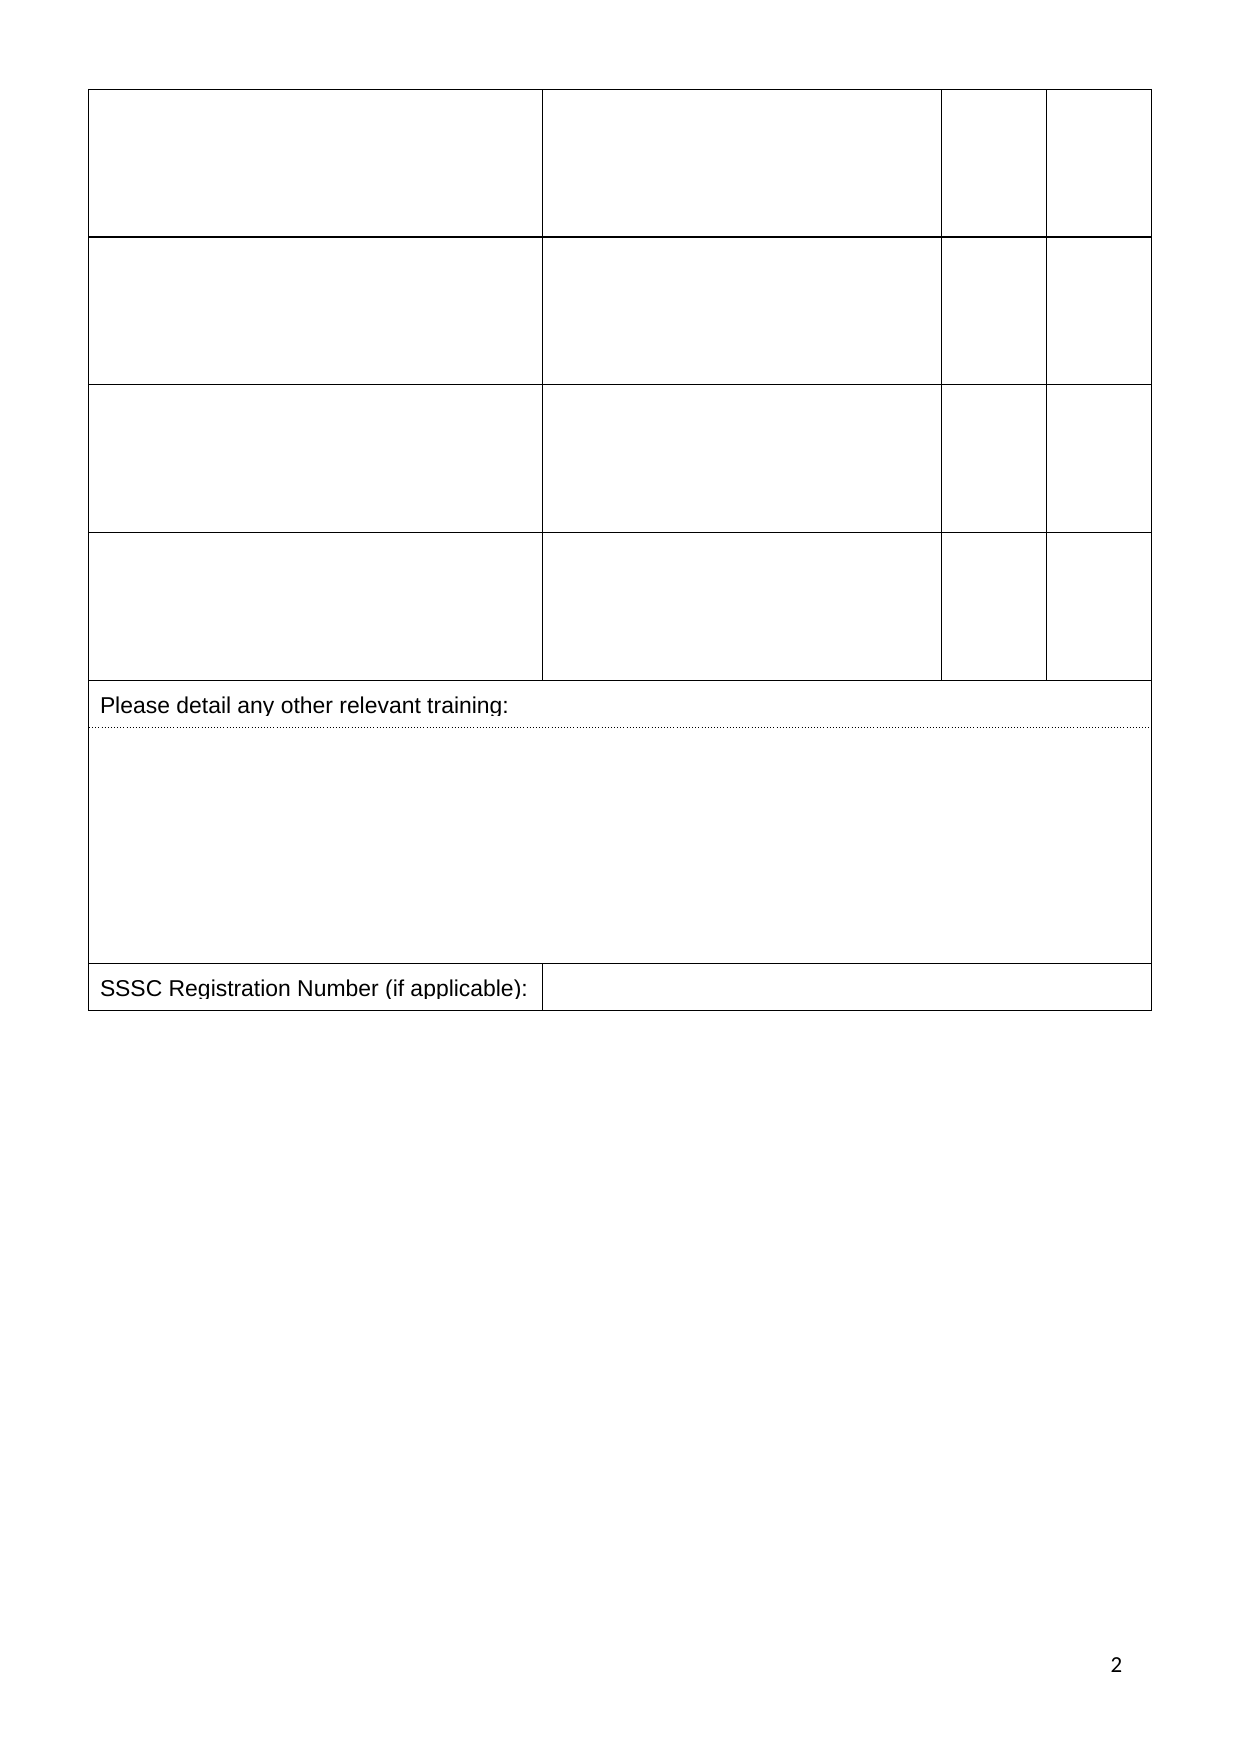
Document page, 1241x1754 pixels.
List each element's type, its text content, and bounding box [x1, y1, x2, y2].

table_cell [942, 533, 1046, 679]
table_cell [89, 238, 542, 384]
table_cell [1047, 90, 1151, 236]
table_cell [543, 533, 941, 679]
table_cell [89, 727, 1151, 963]
table_cell [543, 238, 941, 384]
table_cell [942, 238, 1046, 384]
table_cell [543, 964, 1151, 1010]
table_cell [89, 385, 542, 532]
table_cell [1047, 238, 1151, 384]
table_cell [543, 385, 941, 532]
table_cell [89, 90, 542, 236]
table_cell [942, 90, 1046, 236]
table_cell [89, 533, 542, 679]
table_cell [1047, 385, 1151, 532]
table_cell [543, 90, 941, 236]
table_cell [1047, 533, 1151, 679]
table_cell [942, 385, 1046, 532]
table_cell Please detail any other relevant training: [89, 681, 1151, 727]
table_cell SSSC Registration Number (if applicable): [89, 964, 542, 1010]
